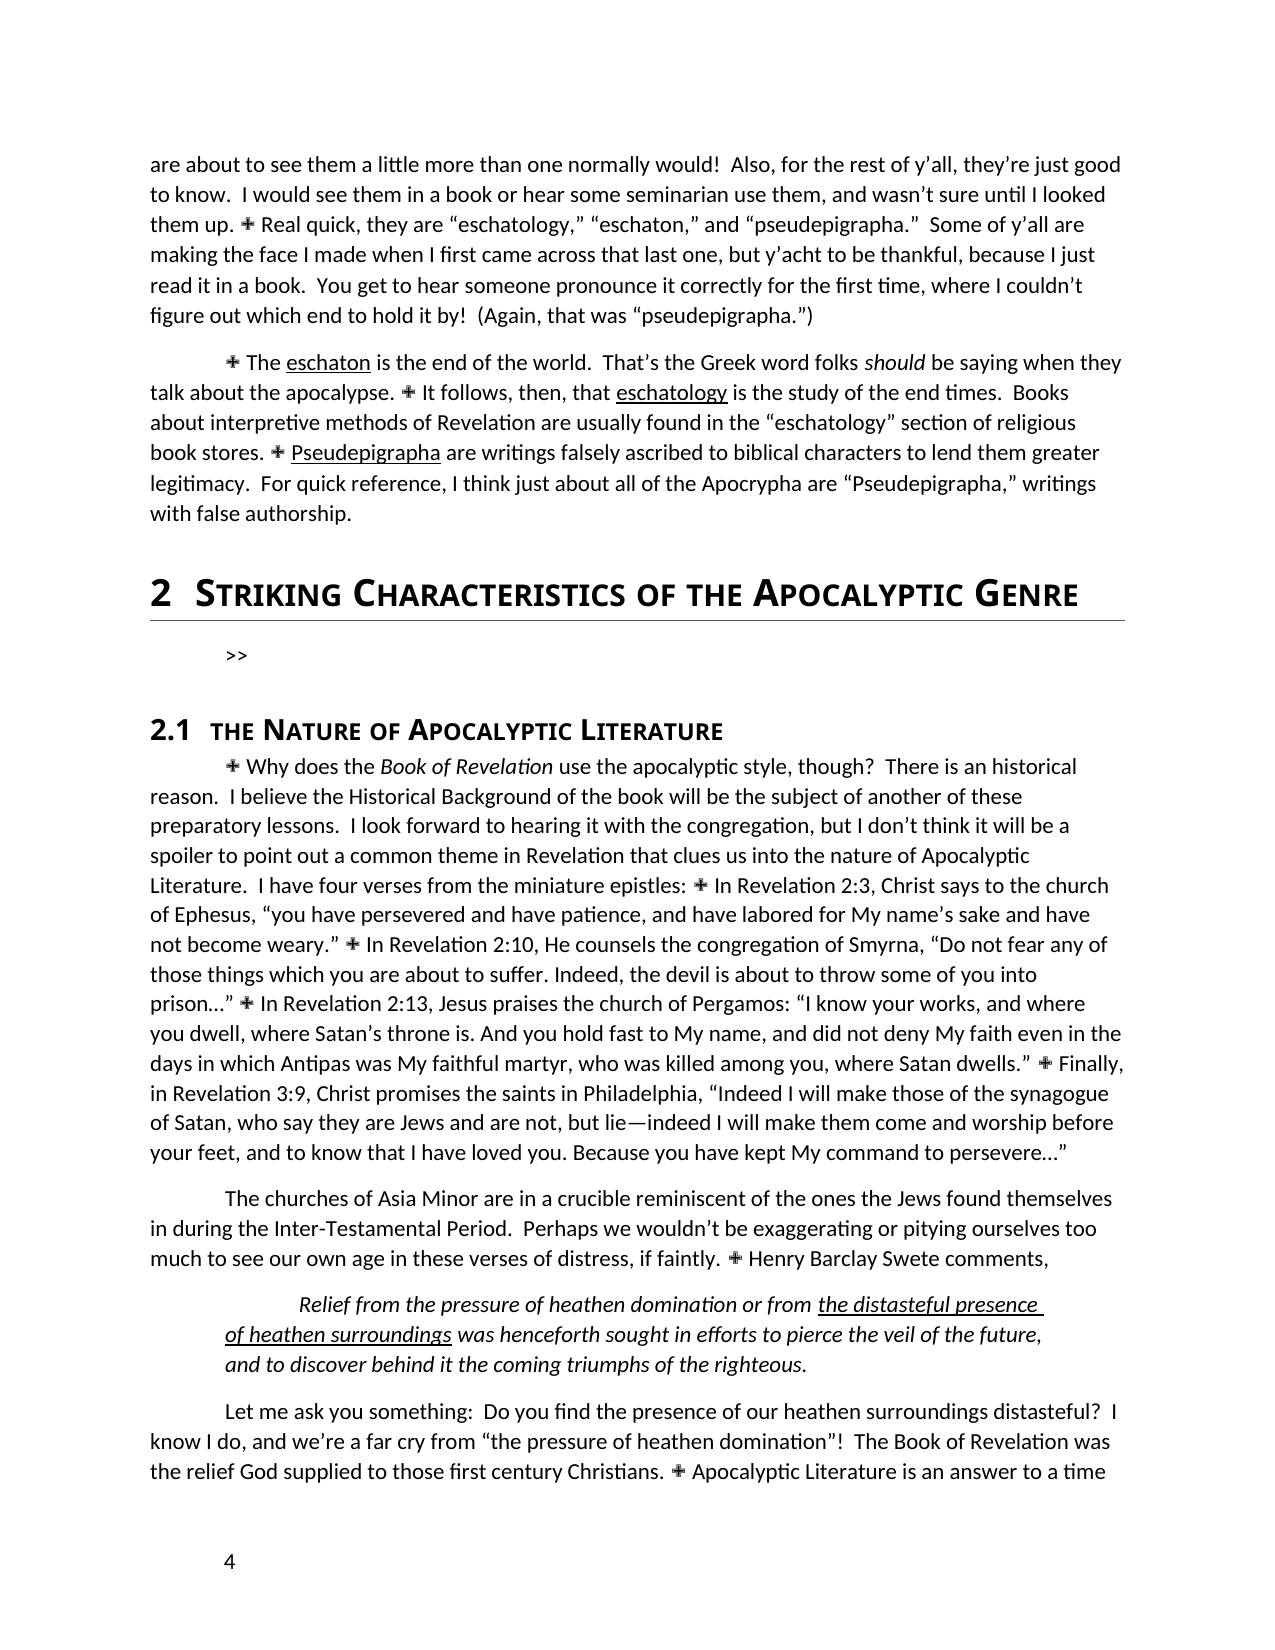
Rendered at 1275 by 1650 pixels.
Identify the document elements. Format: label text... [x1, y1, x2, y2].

subtitle the Nature of Apocalyptic Literature [150, 709, 1125, 749]
text Relief from the pressure of heathen domination or from the distasteful presence of heathen surroundings was henceforth sought in efforts to pierce the veil of the future, and to discover behind it the coming triumphs of the righteous. [225, 1290, 1050, 1378]
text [150, 150, 1125, 329]
text The eschaton is the end of the world. That’s the Greek word folks should be saying when they talk about the apocalypse. It follows, then, that eschatology is the study of the end times. Books about interpretive methods of Revelation are usually found in the “eschatology” section of religious book stores. Pseudepigrapha are writings falsely ascribed to biblical characters to lend them greater legitimacy. For quick reference, I think just about all of the Apocrypha are “Pseudepigrapha,” writings with false authorship. [150, 348, 1125, 527]
text Why does the Book of Revelation use the apocalyptic style, though? There is an historical reason. I believe the Historical Background of the book will be the subject of another of these preparatory lessons. I look forward to hearing it with the congregation, but I don’t think it will be a spoiler to point out a common theme in Revelation that clues us into the nature of Apocalyptic Literature. I have four verses from the miniature epistles: In Revelation 2:3, Christ says to the church of Ephesus, “you have persevered and have patience, and have labored for My name’s sake and have not become weary.” In Revelation 2:10, He counsels the congregation of Smyrna, “Do not fear any of those things which you are about to suffer. Indeed, the devil is about to throw some of you into prison…” In Revelation 2:13, Jesus praises the church of Pergamos: “I know your works, and where you dwell, where Satan’s throne is. And you hold fast to My name, and did not deny My faith even in the days in which Antipas was My faithful martyr, who was killed among you, where Satan dwells.” Finally, in Revelation 3:9, Christ promises the saints in Philadelphia, “Indeed I will make those of the synagogue of Satan, who say they are Jews and are not, but lie—indeed I will make them come and worship before your feet, and to know that I have loved you. Because you have kept My command to persevere…” [150, 752, 1125, 1166]
text >> [150, 642, 1125, 669]
subtitle Striking Characteristics of the Apocalyptic Genre [150, 567, 1125, 620]
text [150, 1397, 1125, 1485]
text The churches of Asia Minor are in a crucible reminiscent of the ones the Jews found themselves in during the Inter-Testamental Period. Perhaps we wouldn’t be exaggerating or pitying ourselves too much to see our own age in these verses of distress, if faintly. Henry Barclay Swete comments, [150, 1184, 1125, 1272]
